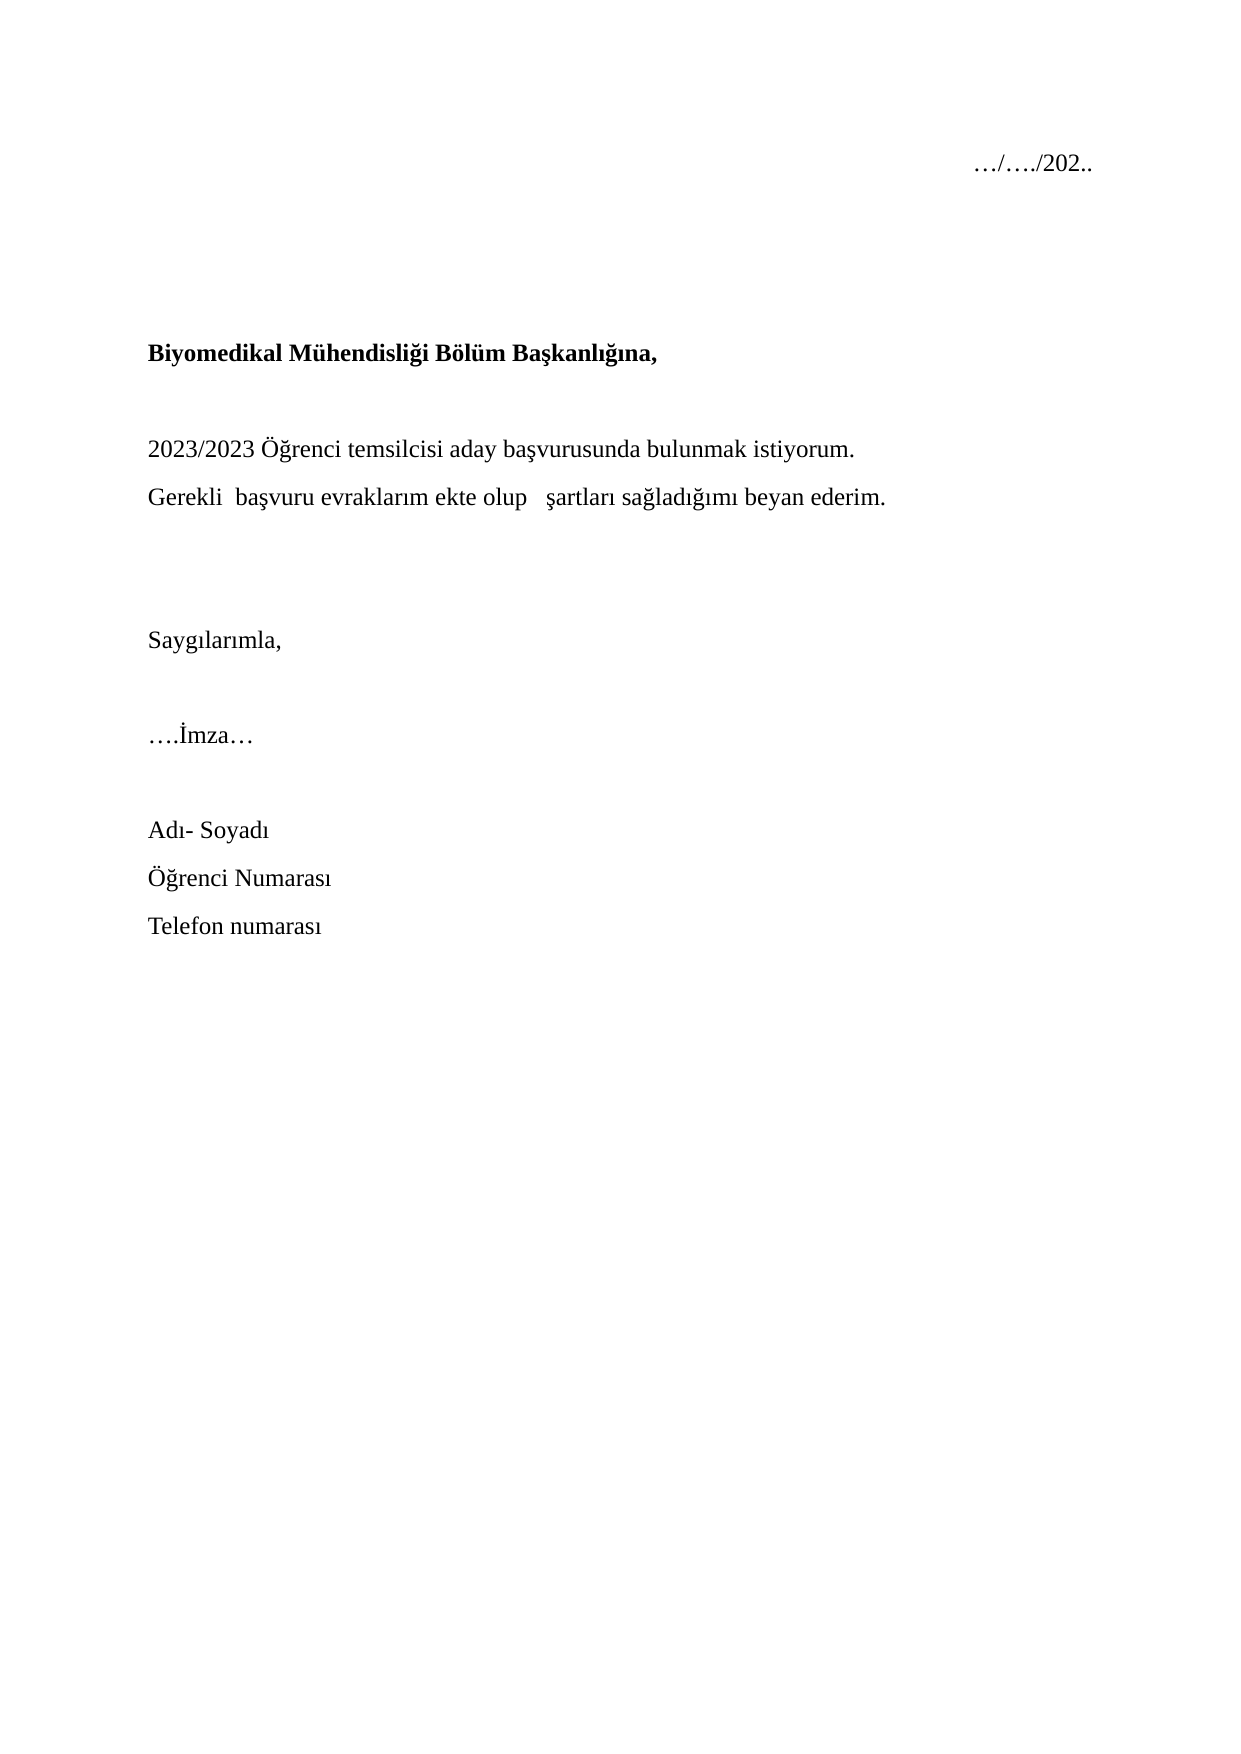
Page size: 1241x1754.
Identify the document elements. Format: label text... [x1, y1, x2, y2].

text Telefon numarası [148, 911, 1093, 940]
text Adı- Soyadı [148, 816, 1093, 844]
text Saygılarımla, [148, 625, 1093, 653]
text ….İmza… [148, 720, 1093, 749]
text Biyomedikal Mühendisliği Bölüm Başkanlığına, [148, 338, 1093, 367]
text Gerekli başvuru evraklarım ekte olup şartları sağladığımı beyan ederim. [148, 482, 1093, 510]
text …/…./202.. [148, 148, 1093, 176]
text Öğrenci Numarası [148, 863, 1093, 892]
text 2023/2023 Öğrenci temsilcisi aday başvurusunda bulunmak istiyorum. [148, 434, 1093, 463]
